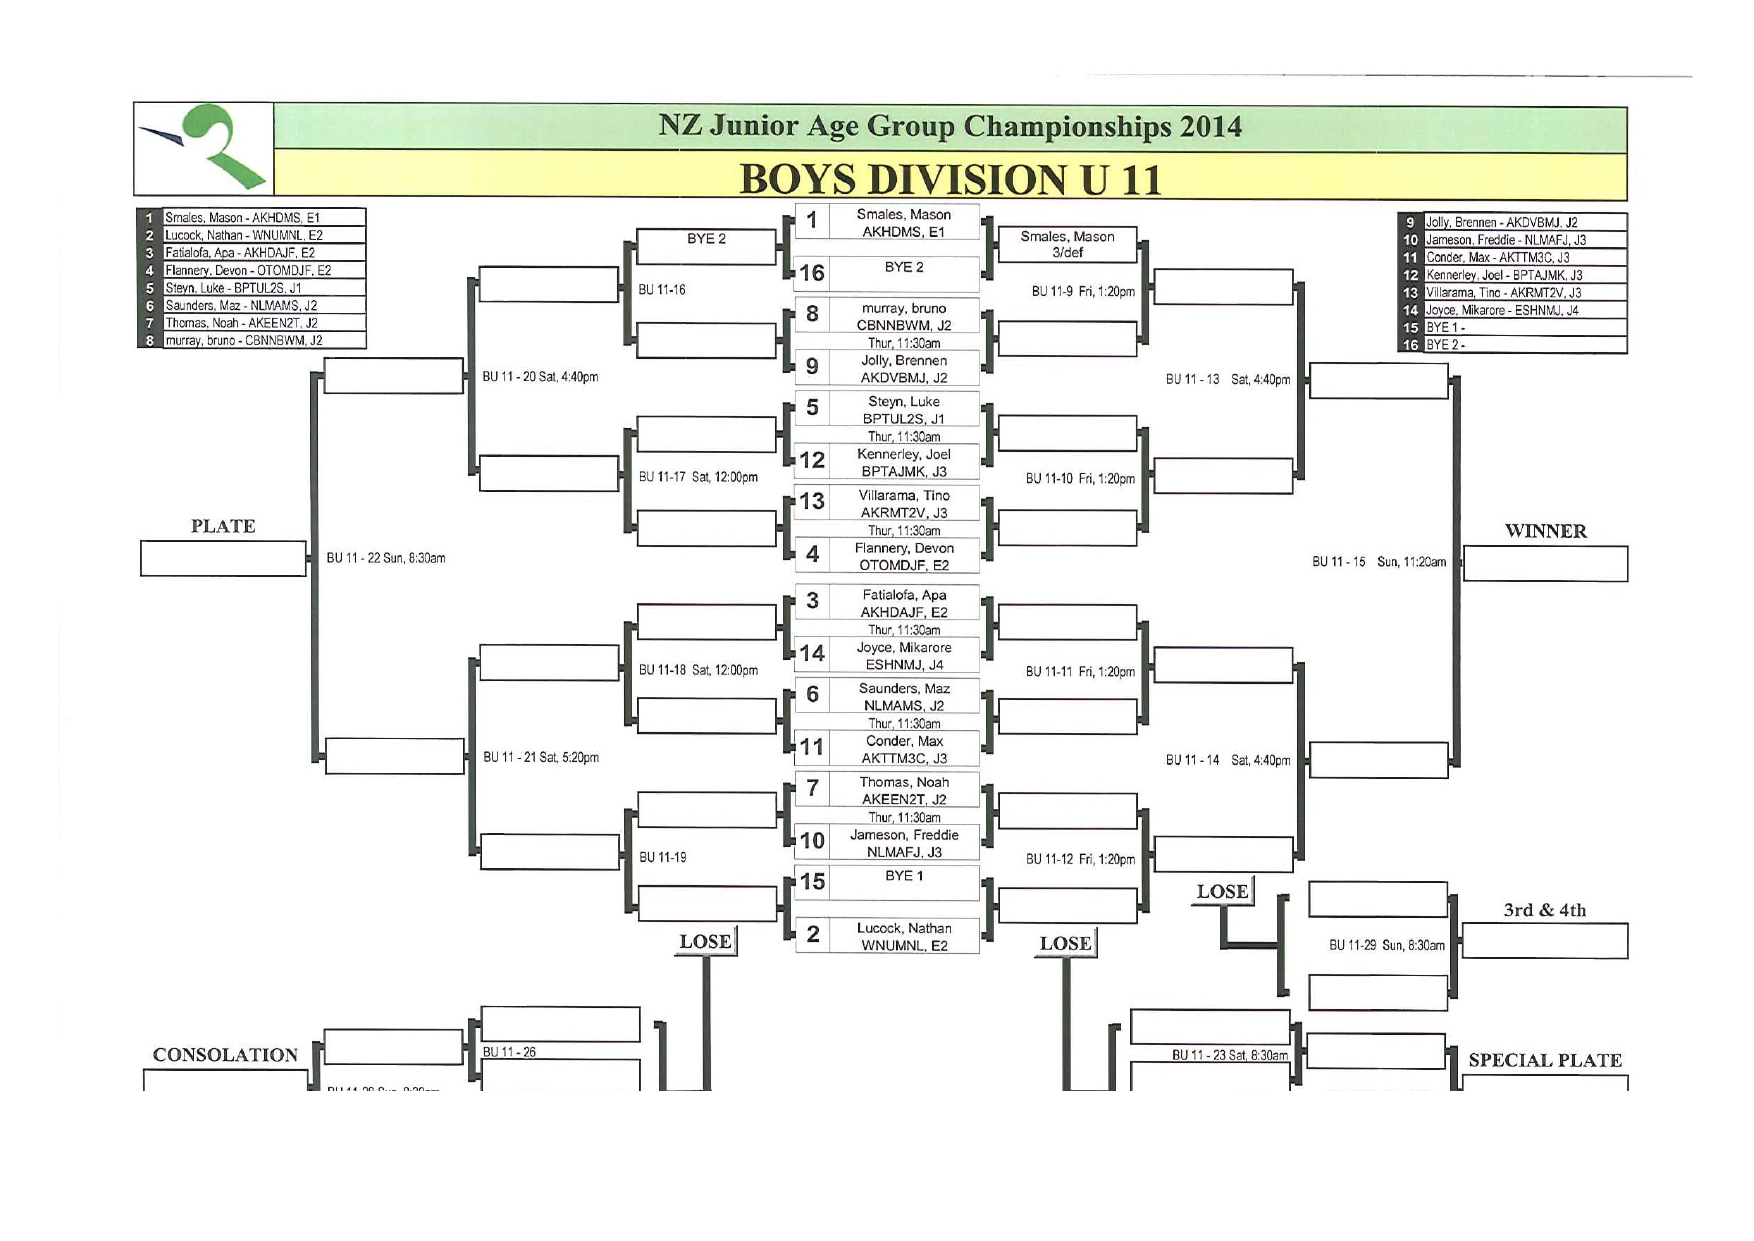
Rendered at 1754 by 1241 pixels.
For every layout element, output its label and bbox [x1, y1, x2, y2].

picture [44, 59, 1693, 1091]
